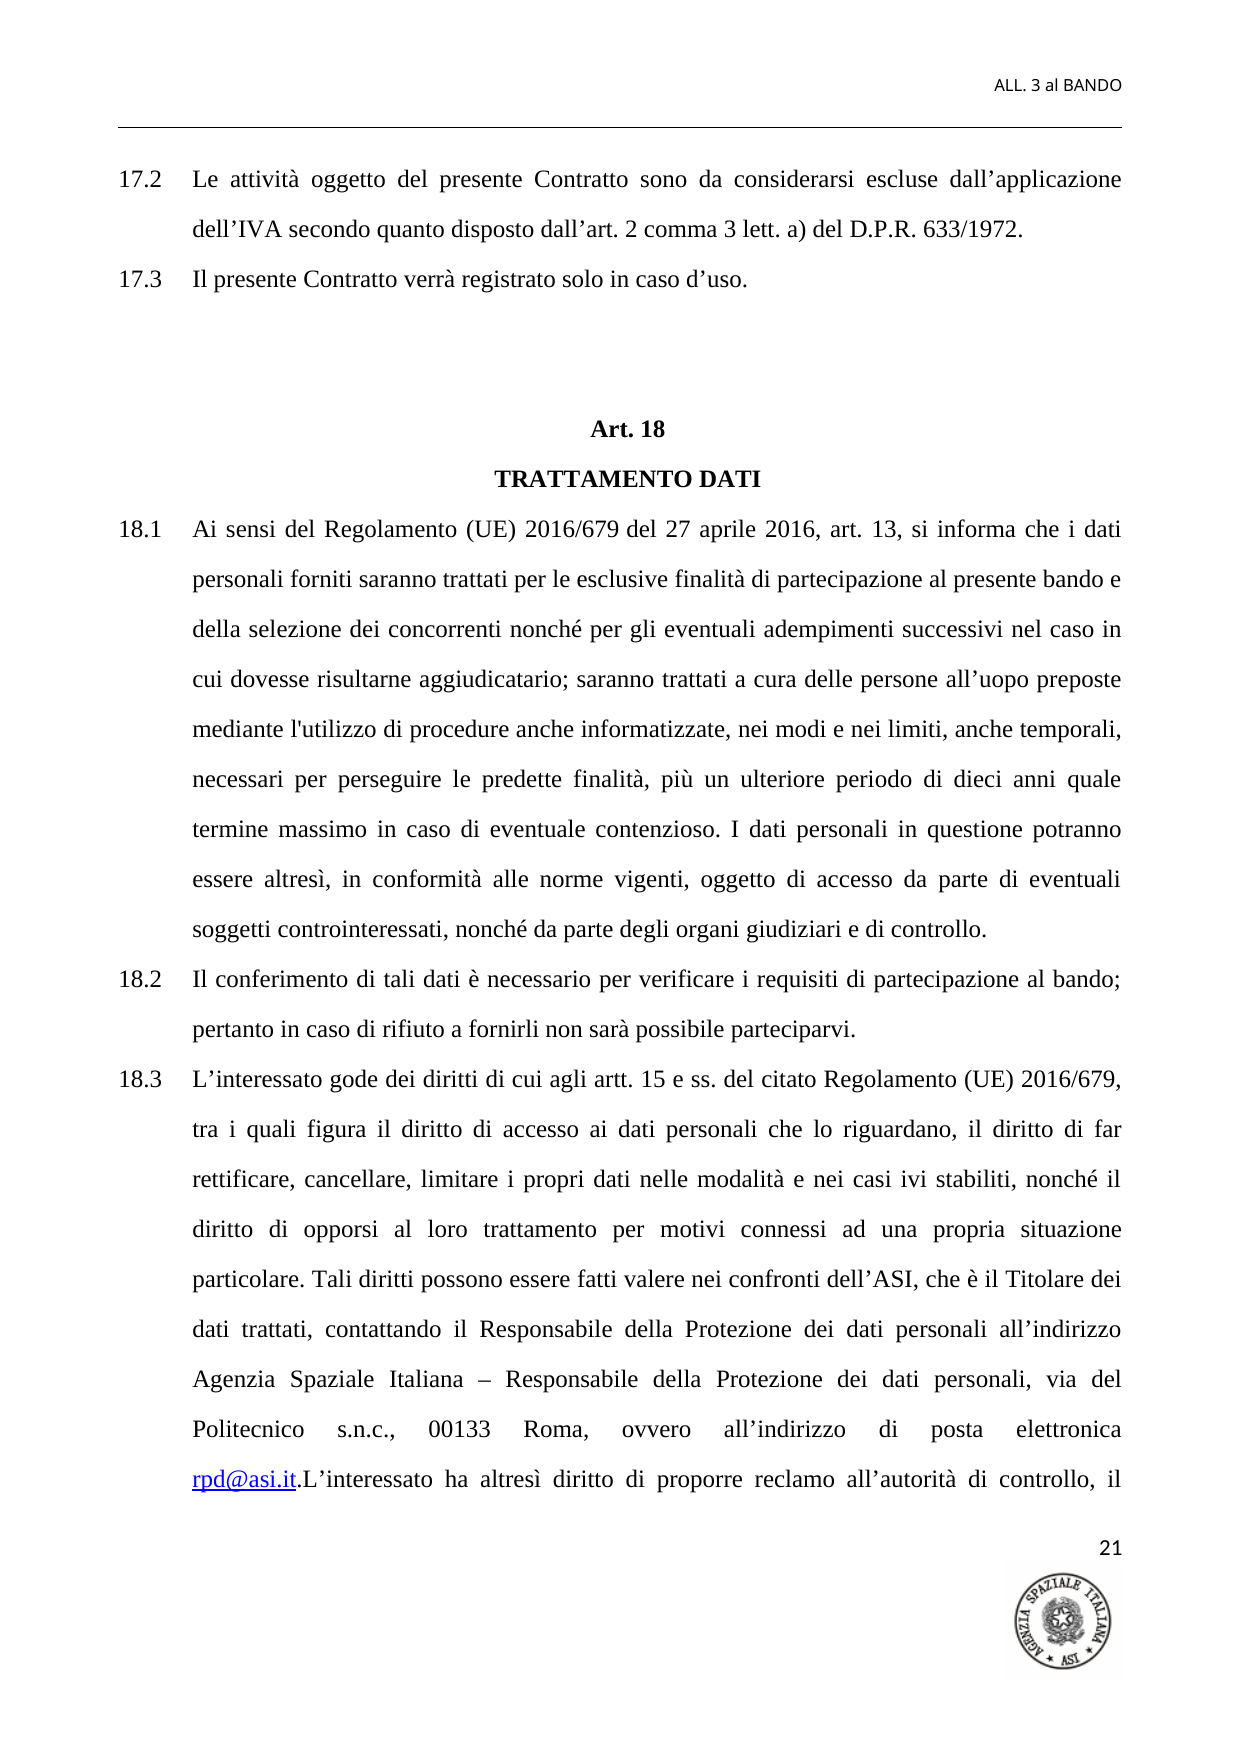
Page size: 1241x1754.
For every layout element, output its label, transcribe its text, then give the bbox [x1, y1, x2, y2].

picture [1003, 1561, 1123, 1681]
text 18.2 Il conferimento di tali dati è necessario per verificare i requisiti di partecipazione al bando; pertanto in caso di rifiuto a fornirli non sarà possibile parteciparvi. [118, 948, 1122, 1048]
text 17.3 Il presente Contratto verrà registrato solo in caso d’uso. [118, 248, 1122, 298]
text TRATTAMENTO DATI [133, 448, 1122, 498]
text 17.2 Le attività oggetto del presente Contratto sono da considerarsi escluse dall’applicazione dell’IVA secondo quanto disposto dall’art. 2 comma 3 lett. a) del D.P.R. 633/1972. [118, 148, 1122, 248]
text Art. 18 [133, 398, 1122, 448]
text 18.1 Ai sensi del Regolamento (UE) 2016/679 del 27 aprile 2016, art. 13, si informa che i dati personali forniti saranno trattati per le esclusive finalità di partecipazione al presente bando e della selezione dei concorrenti nonché per gli eventuali adempimenti successivi nel caso in cui dovesse risultarne aggiudicatario; saranno trattati a cura delle persone all’uopo preposte mediante l'utilizzo di procedure anche informatizzate, nei modi e nei limiti, anche temporali, necessari per perseguire le predette finalità, più un ulteriore periodo di dieci anni quale termine massimo in caso di eventuale contenzioso. I dati personali in questione potranno essere altresì, in conformità alle norme vigenti, oggetto di accesso da parte di eventuali soggetti controinteressati, nonché da parte degli organi giudiziari e di controllo. [118, 498, 1122, 948]
